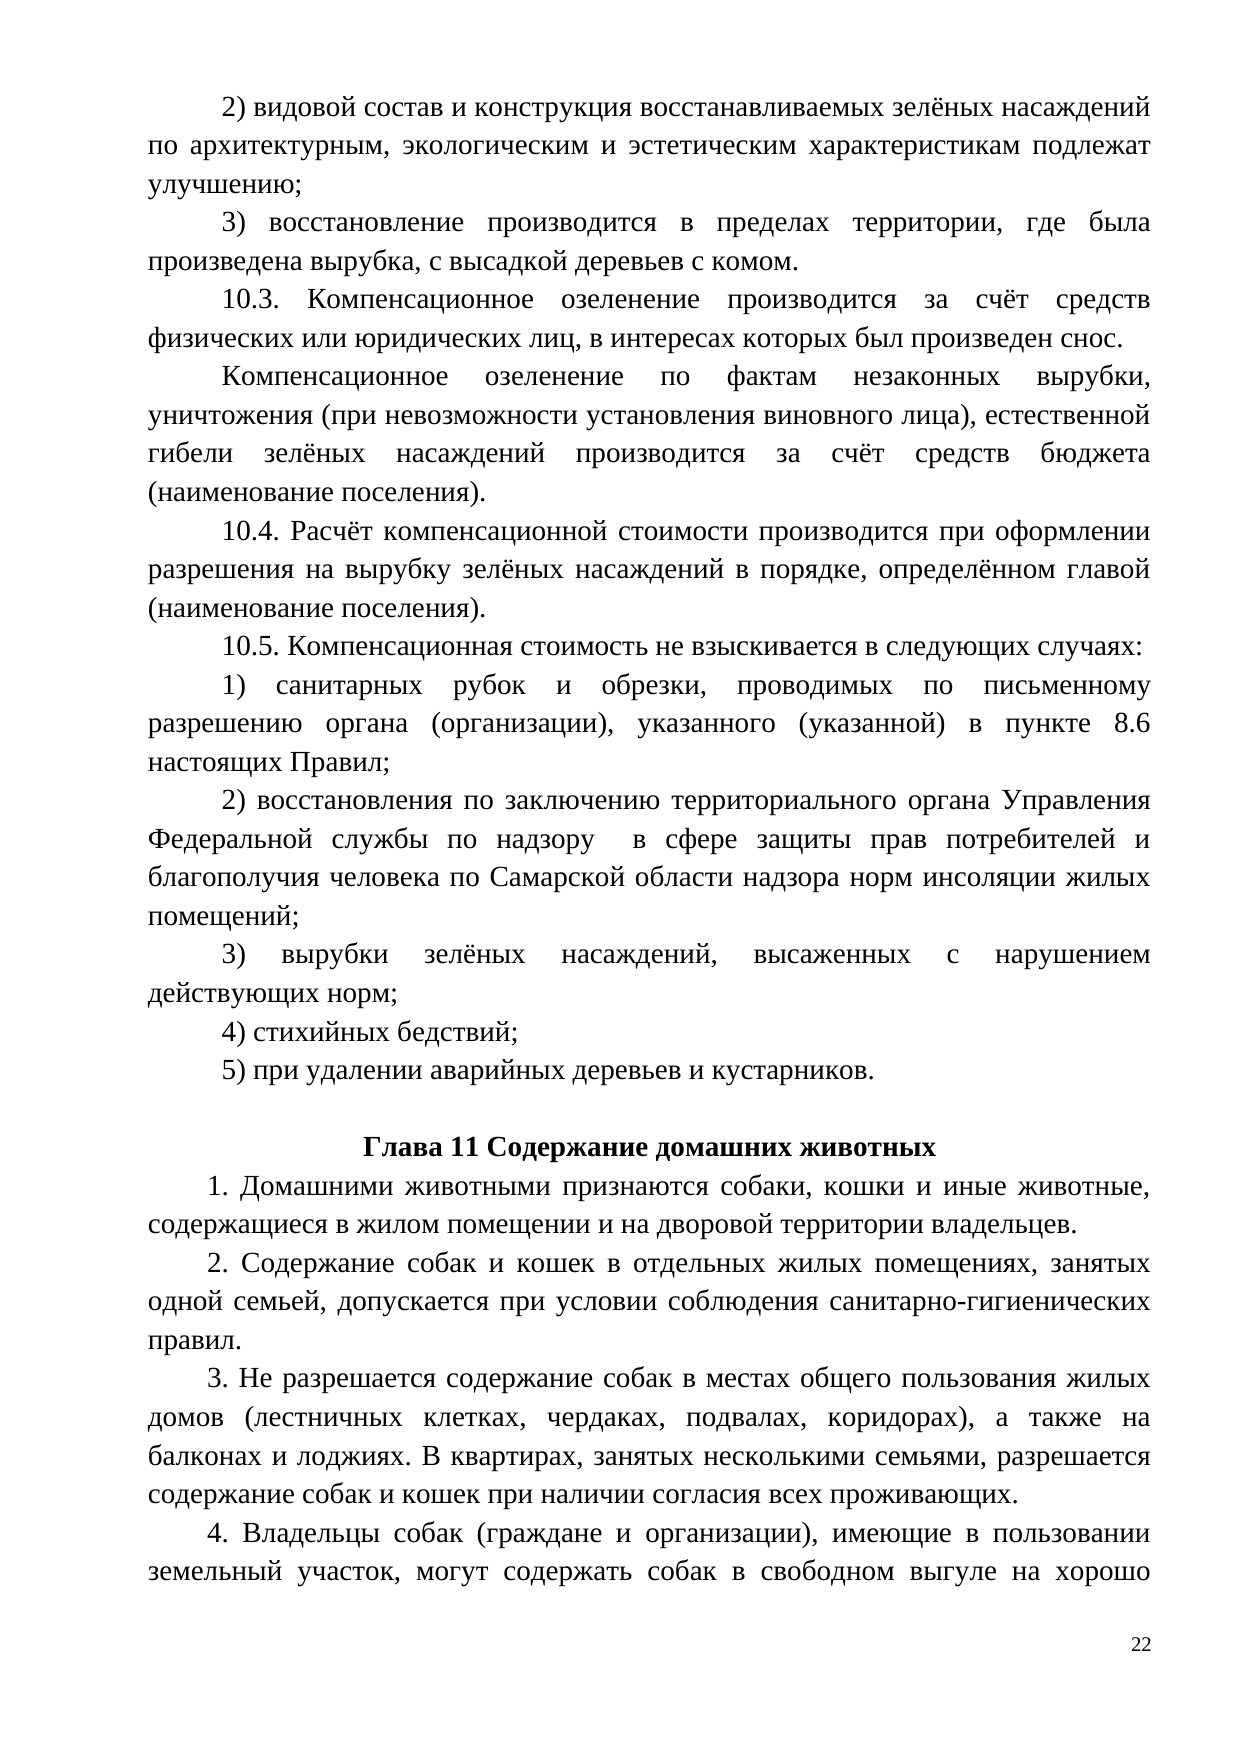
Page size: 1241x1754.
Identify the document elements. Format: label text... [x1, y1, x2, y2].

list 1. Домашними животными признаются собаки, кошки и иные животные, содержащиеся в жилом помещении и на дворовой территории владельцев. [148, 1168, 1152, 1240]
text 2. Содержание собак и кошек в отдельных жилых помещениях, занятых одной семьей, допускается при условии соблюдения санитарно-гигиенических правил. [148, 1245, 1152, 1356]
text 10.5. Компенсационная стоимость не взыскивается в следующих случаях: [148, 628, 1152, 662]
text 2) видовой состав и конструкция восстанавливаемых зелёных насаждений по архитектурным, экологическим и эстетическим характеристикам подлежат улучшению; [148, 89, 1152, 199]
text 2) восстановления по заключению территориального органа Управления Федеральной службы по надзору в сфере защиты прав потребителей и благополучия человека по Самарской области надзора норм инсоляции жилых помещений; [148, 782, 1152, 932]
text 4) стихийных бедствий; [148, 1014, 1152, 1047]
text 10.4. Расчёт компенсационной стоимости производится при оформлении разрешения на вырубку зелёных насаждений в порядке, определённом главой (наименование поселения). [148, 513, 1152, 623]
text 3. Не разрешается содержание собак в местах общего пользования жилых домов (лестничных клетках, чердаках, подвалах, коридорах), а также на балконах и лоджиях. В квартирах, занятых несколькими семьями, разрешается содержание собак и кошек при наличии согласия всех проживающих. [148, 1361, 1152, 1510]
text 1) санитарных рубок и обрезки, проводимых по письменному разрешению органа (организации), указанного (указанной) в пункте 8.6 настоящих Правил; [148, 667, 1152, 777]
text 3) вырубки зелёных насаждений, высаженных с нарушением действующих норм; [148, 937, 1152, 1009]
text 5) при удалении аварийных деревьев и кустарников. [148, 1052, 1152, 1086]
text 3) восстановление производится в пределах территории, где была произведена вырубка, с высадкой деревьев с комом. [148, 204, 1152, 276]
text 10.3. Компенсационное озеленение производится за счёт средств физических или юридических лиц, в интересах которых был произведен снос. [148, 281, 1152, 353]
text Компенсационное озеленение по фактам незаконных вырубки, уничтожения (при невозможности установления виновного лица), естественной гибели зелёных насаждений производится за счёт средств бюджета (наименование поселения). [148, 358, 1152, 508]
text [148, 1515, 1152, 1587]
list Глава 11 Содержание домашних животных [148, 1129, 1152, 1163]
